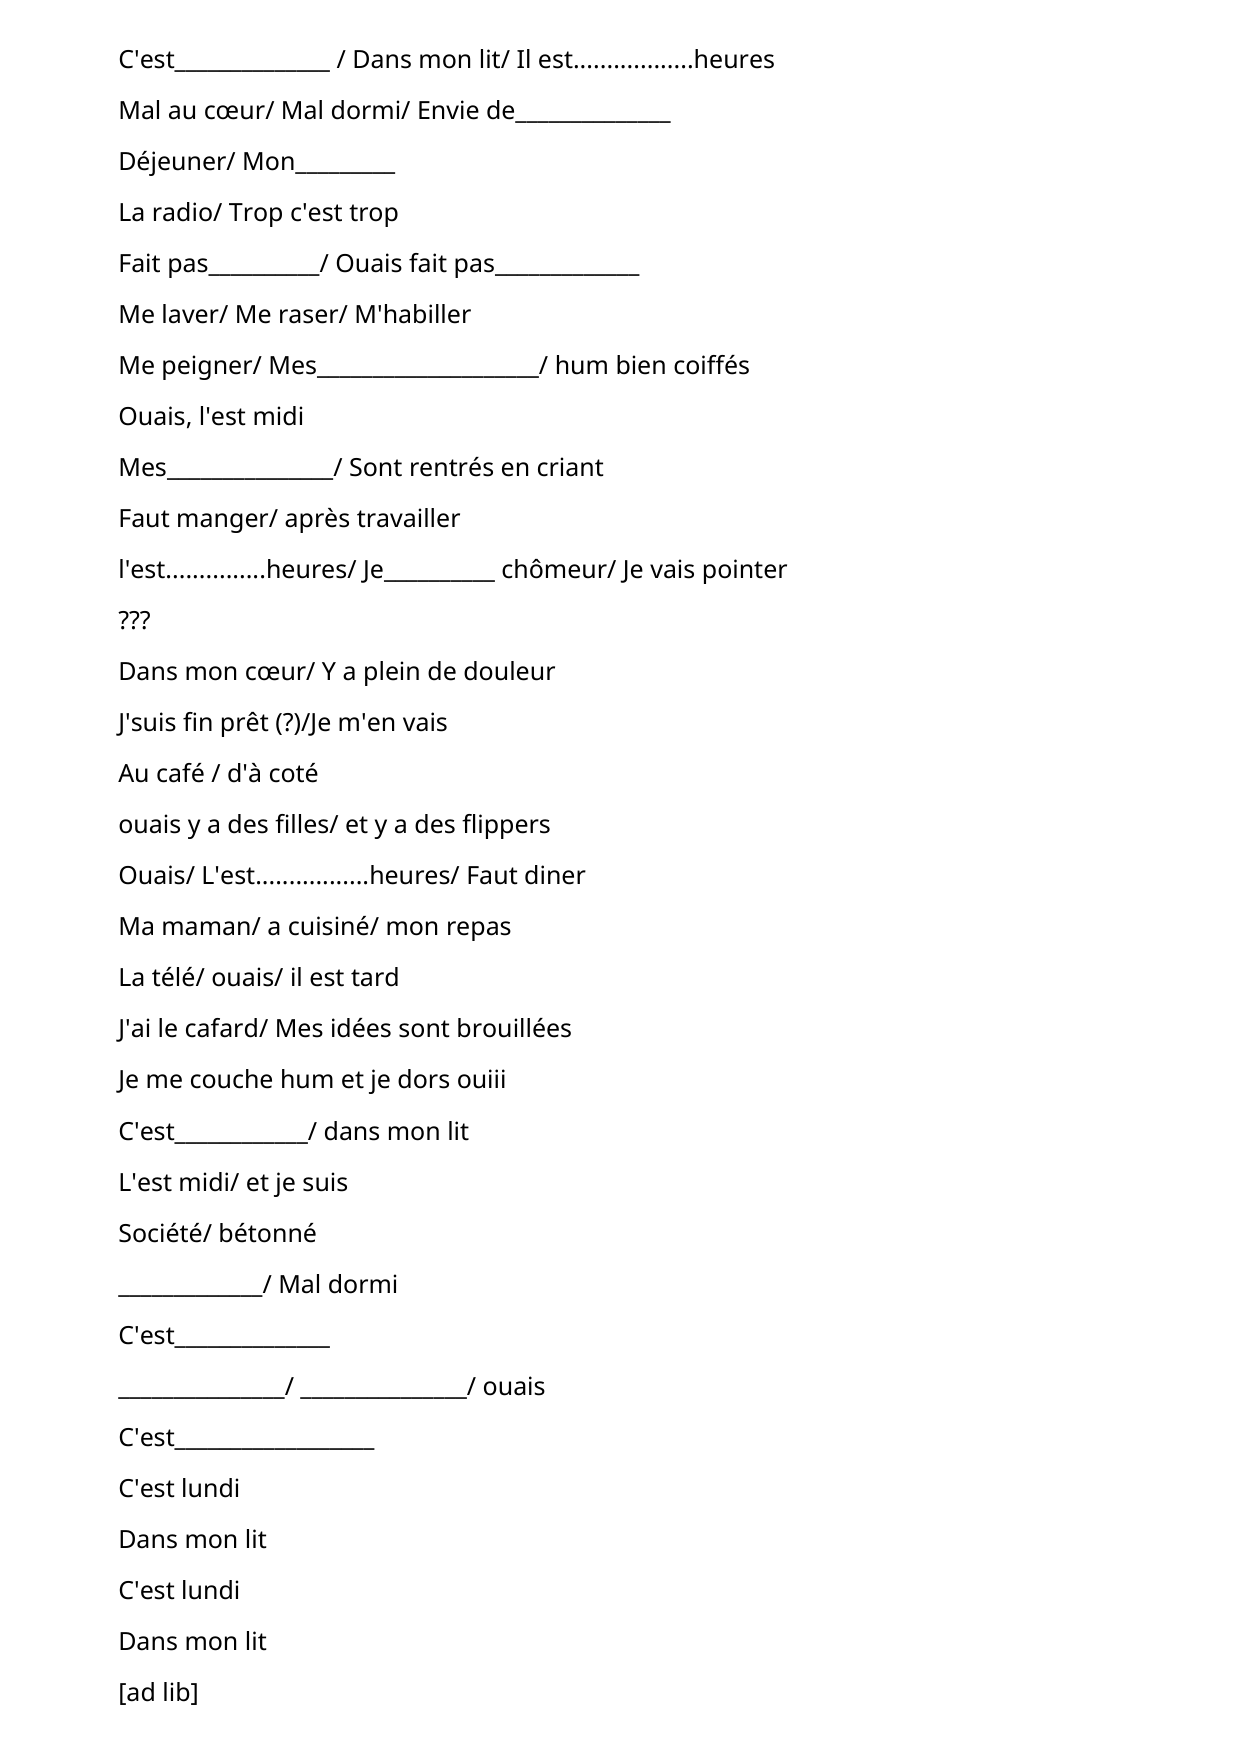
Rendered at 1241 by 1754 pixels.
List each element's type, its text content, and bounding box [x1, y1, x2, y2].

text C'est______________ / Dans mon lit/ Il est..................heures Mal au cœur/ Mal dormi/ Envie de______________ Déjeuner/ Mon_________ La radio/ Trop c'est trop Fait pas__________/ Ouais fait pas_____________ Me laver/ Me raser/ M'habiller Me peigner/ Mes____________________/ hum bien coiffés Ouais, l'est midi Mes_______________/ Sont rentrés en criant Faut manger/ après travailler l'est...............heures/ Je__________ chômeur/ Je vais pointer ??? Dans mon cœur/ Y a plein de douleur J'suis fin prêt (?)/Je m'en vais Au café / d'à coté ouais y a des filles/ et y a des flippers Ouais/ L'est.................heures/ Faut diner Ma maman/ a cuisiné/ mon repas La télé/ ouais/ il est tard J'ai le cafard/ Mes idées sont brouillées Je me couche hum et je dors ouiii C'est____________/ dans mon lit L'est midi/ et je suis Société/ bétonné _____________/ Mal dormi C'est______________ _______________/ _______________/ ouais C'est__________________ C'est lundi Dans mon lit C'est lundi Dans mon lit [ad lib] [118, 41, 1199, 1709]
